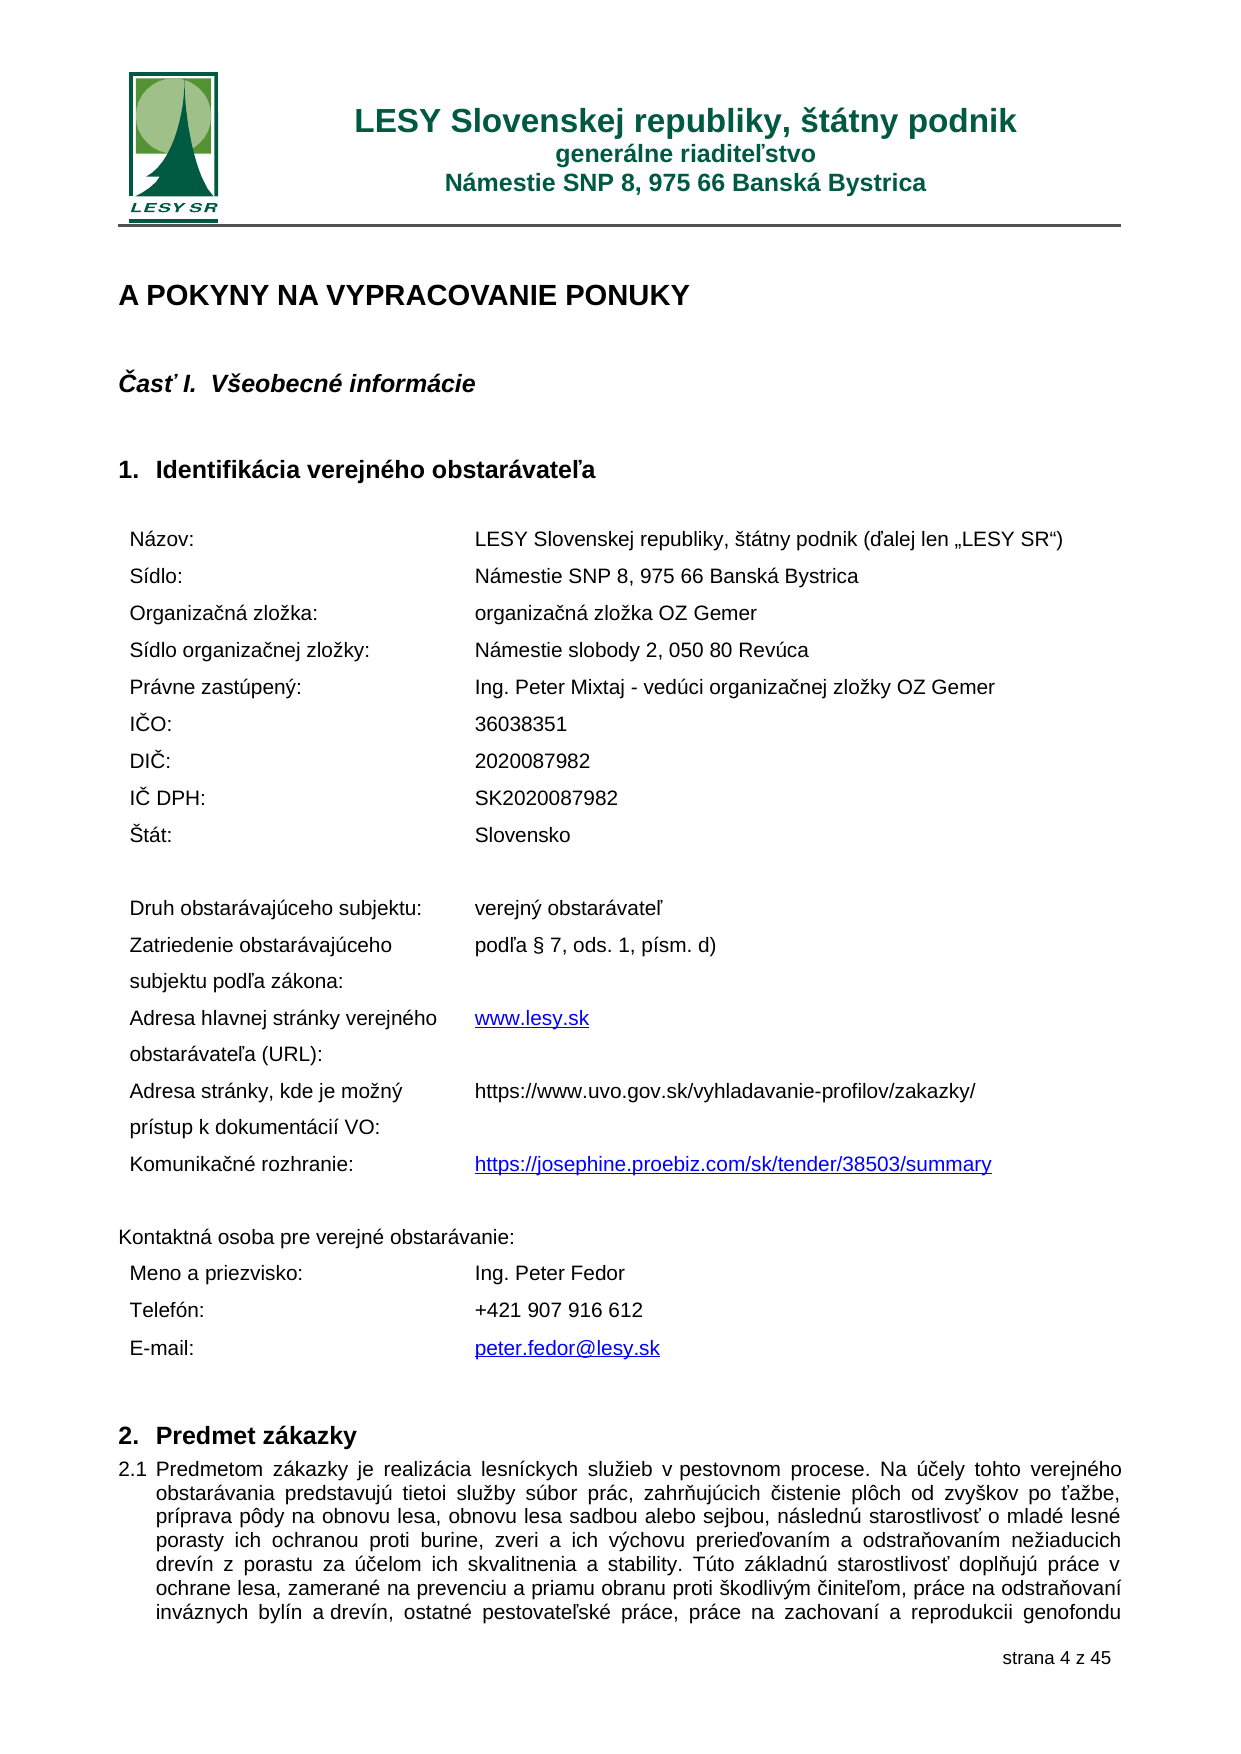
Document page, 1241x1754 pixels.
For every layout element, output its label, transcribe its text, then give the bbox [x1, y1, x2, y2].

subtitle A POKYNY NA VYPRACOVANIE PONUKY [118, 278, 1122, 311]
table_cell IČO: [118, 712, 463, 749]
table_cell Právne zastúpený: [118, 675, 463, 712]
table_cell 2020087982 [463, 749, 1122, 786]
table_cell E-mail: [118, 1335, 463, 1372]
table_cell +421 907 916 612 [463, 1298, 1122, 1335]
table_header Druh obstarávajúceho subjektu: [118, 896, 463, 933]
table_cell Sídlo: [118, 564, 463, 601]
table_cell www.lesy.sk [463, 1006, 1122, 1079]
table_cell Štát: [118, 823, 463, 860]
table_header Meno a priezvisko: [118, 1261, 463, 1298]
table_cell 36038351 [463, 712, 1122, 749]
subtitle Časť I. Všeobecné informácie [118, 369, 1122, 398]
table_cell Zatriedenie obstarávajúceho subjektu podľa zákona: [118, 933, 463, 1006]
table_cell peter.fedor@lesy.sk [463, 1335, 1122, 1372]
table_header LESY Slovenskej republiky, štátny podnik (ďalej len „LESY SR“) [463, 526, 1122, 563]
table_cell Námestie SNP 8, 975 66 Banská Bystrica [463, 564, 1122, 601]
table_cell Ing. Peter Mixtaj - vedúci organizačnej zložky OZ Gemer [463, 675, 1122, 712]
table_cell Organizačná zložka: [118, 601, 463, 638]
table_cell IČ DPH: [118, 786, 463, 823]
table_cell https://josephine.proebiz.com/sk/tender/38503/summary [463, 1152, 1122, 1189]
table_cell SK2020087982 [463, 786, 1122, 823]
table_cell Sídlo organizačnej zložky: [118, 638, 463, 675]
subtitle Predmet zákazky [118, 1421, 1122, 1450]
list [118, 1456, 1122, 1624]
table_cell https://www.uvo.gov.sk/vyhladavanie-profilov/zakazky/ [463, 1079, 1122, 1152]
table_header verejný obstarávateľ [463, 896, 1122, 933]
table_cell Námestie slobody 2, 050 80 Revúca [463, 638, 1122, 675]
text Kontaktná osoba pre verejné obstarávanie: [118, 1225, 1122, 1249]
table_cell Adresa stránky, kde je možný prístup k dokumentácií VO: [118, 1079, 463, 1152]
table_cell DIČ: [118, 749, 463, 786]
table_cell organizačná zložka OZ Gemer [463, 601, 1122, 638]
table_cell Slovensko [463, 823, 1122, 860]
table_cell Komunikačné rozhranie: [118, 1152, 463, 1189]
table_header Ing. Peter Fedor [463, 1261, 1122, 1298]
table_cell Telefón: [118, 1298, 463, 1335]
table_cell Adresa hlavnej stránky verejného obstarávateľa (URL): [118, 1006, 463, 1079]
subtitle Identifikácia verejného obstarávateľa [118, 455, 1122, 484]
table_header Názov: [118, 526, 463, 563]
table_cell podľa § 7, ods. 1, písm. d) [463, 933, 1122, 1006]
